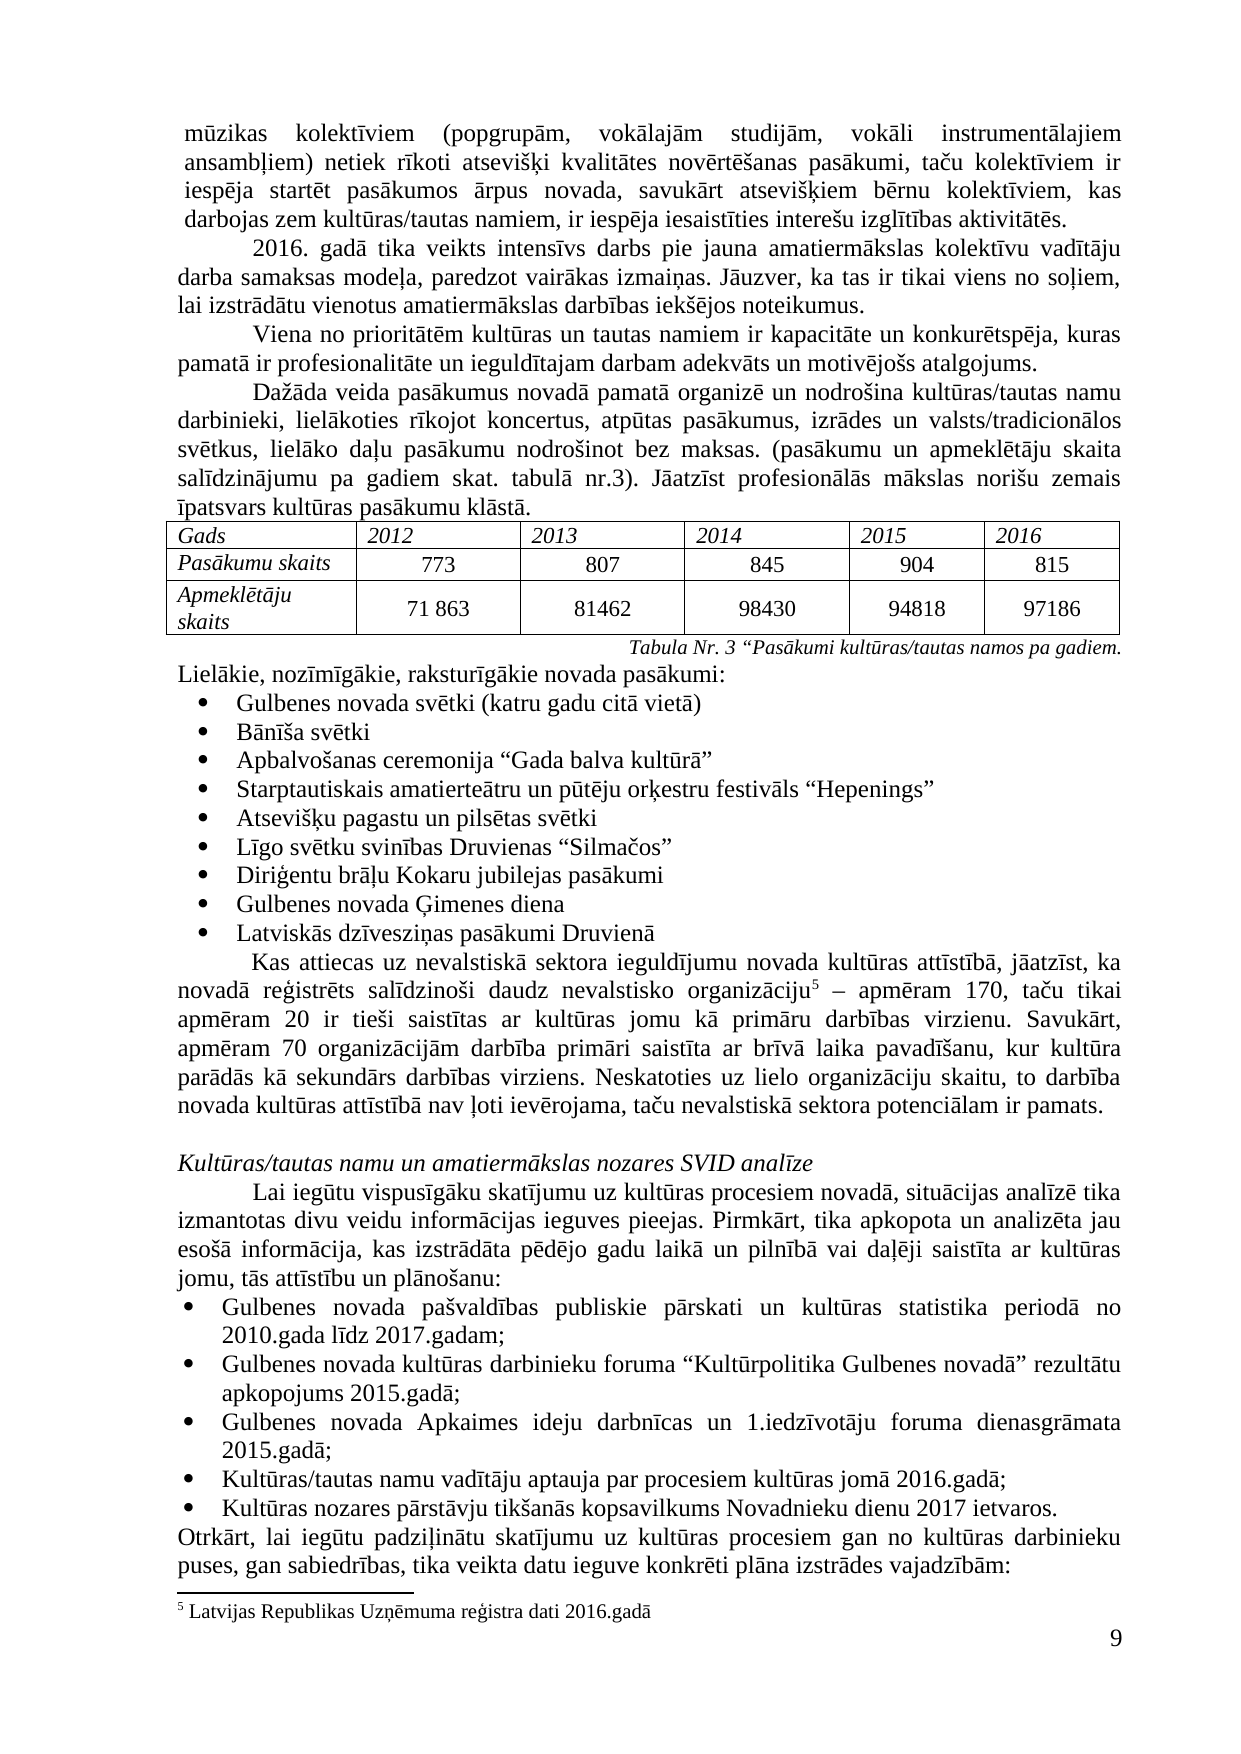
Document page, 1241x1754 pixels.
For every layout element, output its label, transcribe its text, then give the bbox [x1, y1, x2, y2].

table_header 2013 [521, 522, 684, 548]
list Atsevišķu pagastu un pilsētas svētki [199, 803, 1122, 832]
list Gulbenes novada kultūras darbinieku foruma “Kultūrpolitika Gulbenes novadā” rezultātu apkopojums 2015.gadā; [184, 1349, 1122, 1407]
table_cell Apmeklētāju skaits [167, 581, 356, 634]
text Kultūras/tautas namu un amatiermākslas nozares SVID analīze [177, 1148, 1122, 1177]
table_cell 845 [685, 549, 849, 580]
table_cell 71 863 [357, 581, 520, 634]
text Lielākie, nozīmīgākie, raksturīgākie novada pasākumi: [177, 659, 1122, 688]
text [184, 118, 1122, 233]
table_cell 97186 [985, 581, 1119, 634]
table_header Gads [167, 522, 356, 548]
list Gulbenes novada Ģimenes diena [199, 889, 1122, 918]
table_cell 904 [850, 549, 984, 580]
text Otrkārt, lai iegūtu padziļinātu skatījumu uz kultūras procesiem gan no kultūras darbinieku puses, gan sabiedrības, tika veikta datu ieguve konkrēti plāna izstrādes vajadzībām: [177, 1522, 1122, 1579]
text Viena no prioritātēm kultūras un tautas namiem ir kapacitāte un konkurētspēja, kuras pamatā ir profesionalitāte un ieguldītajam darbam adekvāts un motivējošs atalgojums. [177, 319, 1122, 377]
table_header 2012 [357, 522, 520, 548]
text 2016. gadā tika veikts intensīvs darbs pie jauna amatiermākslas kolektīvu vadītāju darba samaksas modeļa, paredzot vairākas izmaiņas. Jāuzver, ka tas ir tikai viens no soļiem, lai izstrādātu vienotus amatiermākslas darbības iekšējos noteikumus. [177, 233, 1122, 319]
list Līgo svētku svinības Druvienas “Silmačos” [199, 832, 1122, 861]
text Lai iegūtu vispusīgāku skatījumu uz kultūras procesiem novadā, situācijas analīzē tika izmantotas divu veidu informācijas ieguves pieejas. Pirmkārt, tika apkopota un analizēta jau esošā informācija, kas izstrādāta pēdējo gadu laikā un pilnībā vai daļēji saistīta ar kultūras jomu, tās attīstību un plānošanu: [177, 1177, 1122, 1292]
table_header 2014 [685, 522, 849, 548]
list Gulbenes novada pašvaldības publiskie pārskati un kultūras statistika periodā no 2010.gada līdz 2017.gadam; [184, 1292, 1122, 1349]
table_header 2015 [850, 522, 984, 548]
list Diriģentu brāļu Kokaru jubilejas pasākumi [199, 861, 1122, 889]
list Bānīša svētki [199, 717, 1122, 746]
list Apbalvošanas ceremonija “Gada balva kultūrā” [199, 746, 1122, 774]
table_header 2016 [985, 522, 1119, 548]
table_cell 81462 [521, 581, 684, 634]
table_cell 98430 [685, 581, 849, 634]
list Starptautiskais amatierteātru un pūtēju orķestru festivāls “Hepenings” [199, 774, 1122, 803]
text Dažāda veida pasākumus novadā pamatā organizē un nodrošina kultūras/tautas namu darbinieki, lielākoties rīkojot koncertus, atpūtas pasākumus, izrādes un valsts/tradicionālos svētkus, lielāko daļu pasākumu nodrošinot bez maksas. (pasākumu un apmeklētāju skaita salīdzinājumu pa gadiem skat. tabulā nr.3). Jāatzīst profesionālās mākslas norišu zemais īpatsvars kultūras pasākumu klāstā. [177, 377, 1122, 521]
list Gulbenes novada svētki (katru gadu citā vietā) [199, 688, 1122, 717]
text Kas attiecas uz nevalstiskā sektora ieguldījumu novada kultūras attīstībā, jāatzīst, ka novadā reģistrēts salīdzinoši daudz nevalstisko organizāciju – apmēram 170, taču tikai apmēram 20 ir tieši saistītas ar kultūras jomu kā primāru darbības virzienu. Savukārt, apmēram 70 organizācijām darbība primāri saistīta ar brīvā laika pavadīšanu, kur kultūra parādās kā sekundārs darbības virziens. Neskatoties uz lielo organizāciju skaitu, to darbība novada kultūras attīstībā nav ļoti ievērojama, taču nevalstiskā sektora potenciālam ir pamats. [177, 947, 1122, 1119]
table_cell 815 [985, 549, 1119, 580]
list Kultūras/tautas namu vadītāju aptauja par procesiem kultūras jomā 2016.gadā; [184, 1464, 1122, 1493]
table_cell 807 [521, 549, 684, 580]
table_cell 773 [357, 549, 520, 580]
list Gulbenes novada Apkaimes ideju darbnīcas un 1.iedzīvotāju foruma dienasgrāmata 2015.gadā; [184, 1407, 1122, 1464]
table_cell 94818 [850, 581, 984, 634]
table_cell Pasākumu skaits [167, 549, 356, 580]
text Tabula Nr. 3 “Pasākumi kultūras/tautas namos pa gadiem. [177, 635, 1122, 659]
list Latviskās dzīvesziņas pasākumi Druvienā [199, 918, 1122, 947]
list Kultūras nozares pārstāvju tikšanās kopsavilkums Novadnieku dienu 2017 ietvaros. [184, 1493, 1122, 1522]
